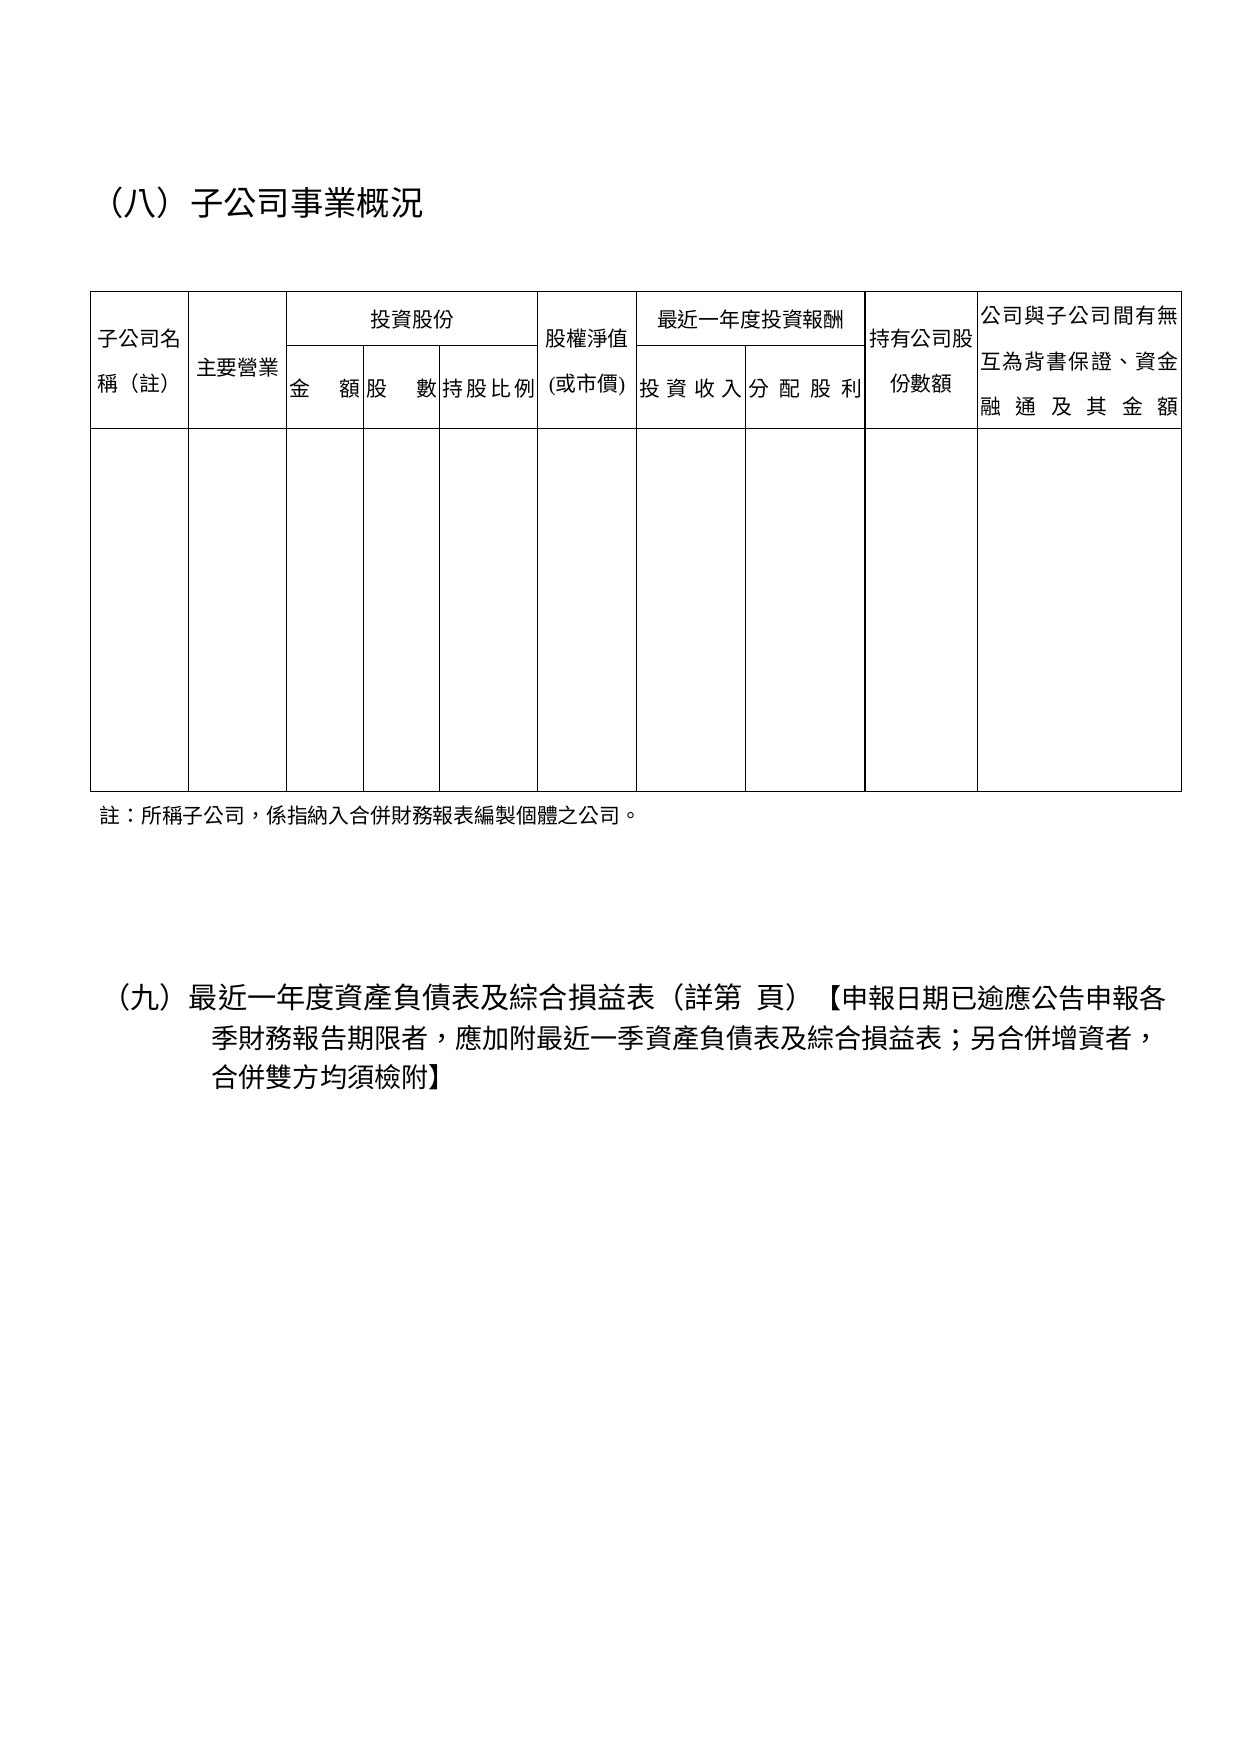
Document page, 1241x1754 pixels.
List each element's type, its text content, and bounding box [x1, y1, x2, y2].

table_cell [287, 429, 363, 791]
table_cell [364, 429, 439, 791]
table_header 持有公司股份數額 [866, 292, 977, 428]
table_header 主要營業 [189, 292, 286, 428]
table_cell 持股比例 [440, 346, 537, 428]
text 註：所稱子公司，係指納入合併財務報表編製個體之公司。 [90, 792, 1181, 837]
table_cell [866, 429, 977, 791]
table_cell [538, 429, 636, 791]
table_cell 投資收入 [637, 346, 745, 428]
table_cell [978, 429, 1181, 791]
table_header 公司與子公司間有無互為背書保證、資金融通及其金額 [978, 292, 1181, 428]
table_cell 分配股利 [746, 346, 864, 428]
table_header 最近一年度投資報酬 [637, 292, 864, 345]
table_cell [189, 429, 286, 791]
table_cell [440, 429, 537, 791]
table_header 股權淨值(或市價) [538, 292, 636, 428]
table_cell [746, 429, 864, 791]
text （八）子公司事業概況 [90, 155, 1194, 246]
text （九）最近一年度資產負債表及綜合損益表（詳第 頁）【申報日期已逾應公告申報各季財務報告期限者，應加附最近一季資產負債表及綜合損益表；另合併增資者，合併雙方均須檢附】 [101, 975, 1181, 1096]
table_header 子公司名稱（註） [91, 292, 188, 428]
table_cell [637, 429, 745, 791]
table_cell 股數 [364, 346, 439, 428]
table_cell 金額 [287, 346, 363, 428]
table_cell [91, 429, 188, 791]
table_header 投資股份 [287, 292, 537, 345]
